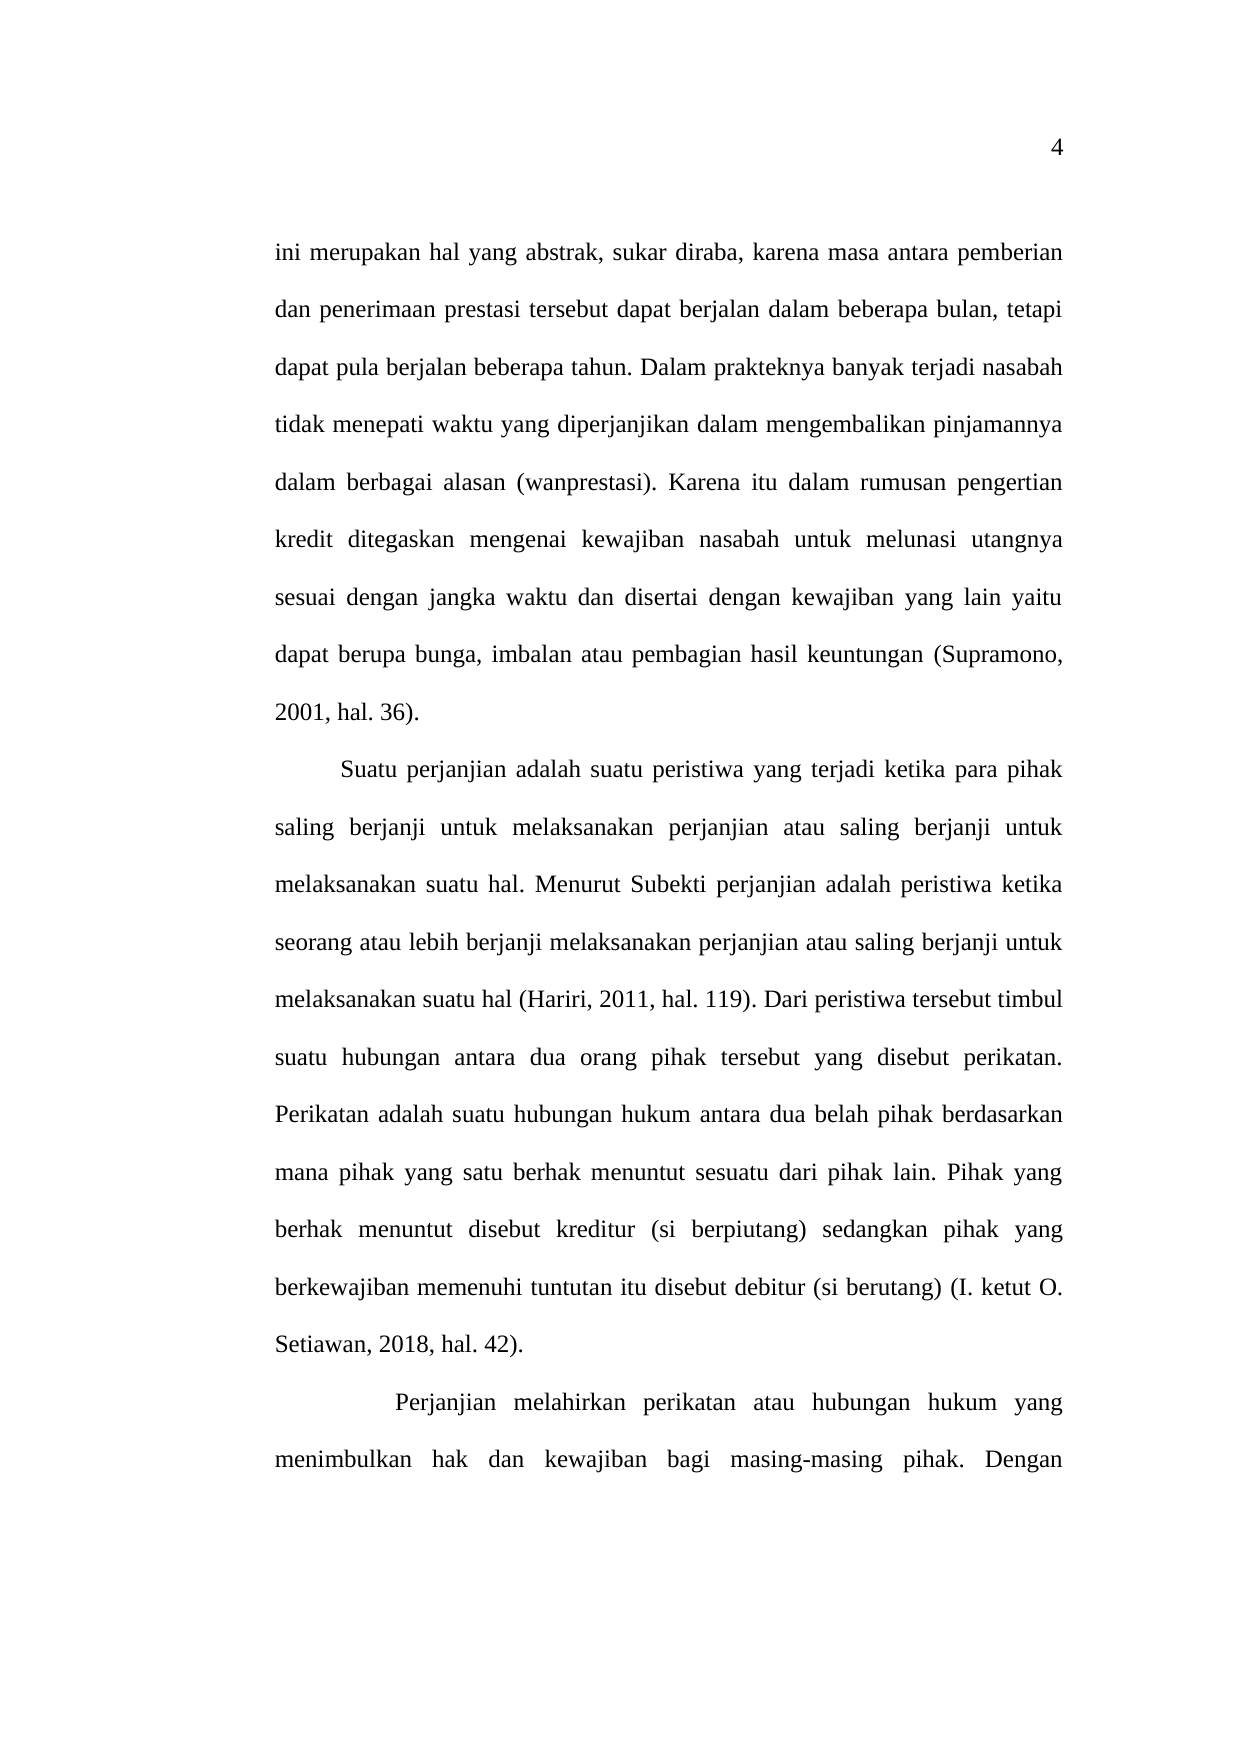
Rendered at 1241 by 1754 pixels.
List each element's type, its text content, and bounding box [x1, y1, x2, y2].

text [274, 1387, 1063, 1473]
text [274, 237, 1063, 726]
text Suatu perjanjian adalah suatu peristiwa yang terjadi ketika para pihak saling berjanji untuk melaksanakan perjanjian atau saling berjanji untuk melaksanakan suatu hal. Menurut Subekti perjanjian adalah peristiwa ketika seorang atau lebih berjanji melaksanakan perjanjian atau saling berjanji untuk melaksanakan suatu hal (Hariri, 2011, hal. 119). Dari peristiwa tersebut timbul suatu hubungan antara dua orang pihak tersebut yang disebut perikatan. Perikatan adalah suatu hubungan hukum antara dua belah pihak berdasarkan mana pihak yang satu berhak menuntut sesuatu dari pihak lain. Pihak yang berhak menuntut disebut kreditur (si berpiutang) sedangkan pihak yang berkewajiban memenuhi tuntutan itu disebut debitur (si berutang) (I. ketut O. Setiawan, 2018, hal. 42). [274, 754, 1063, 1358]
